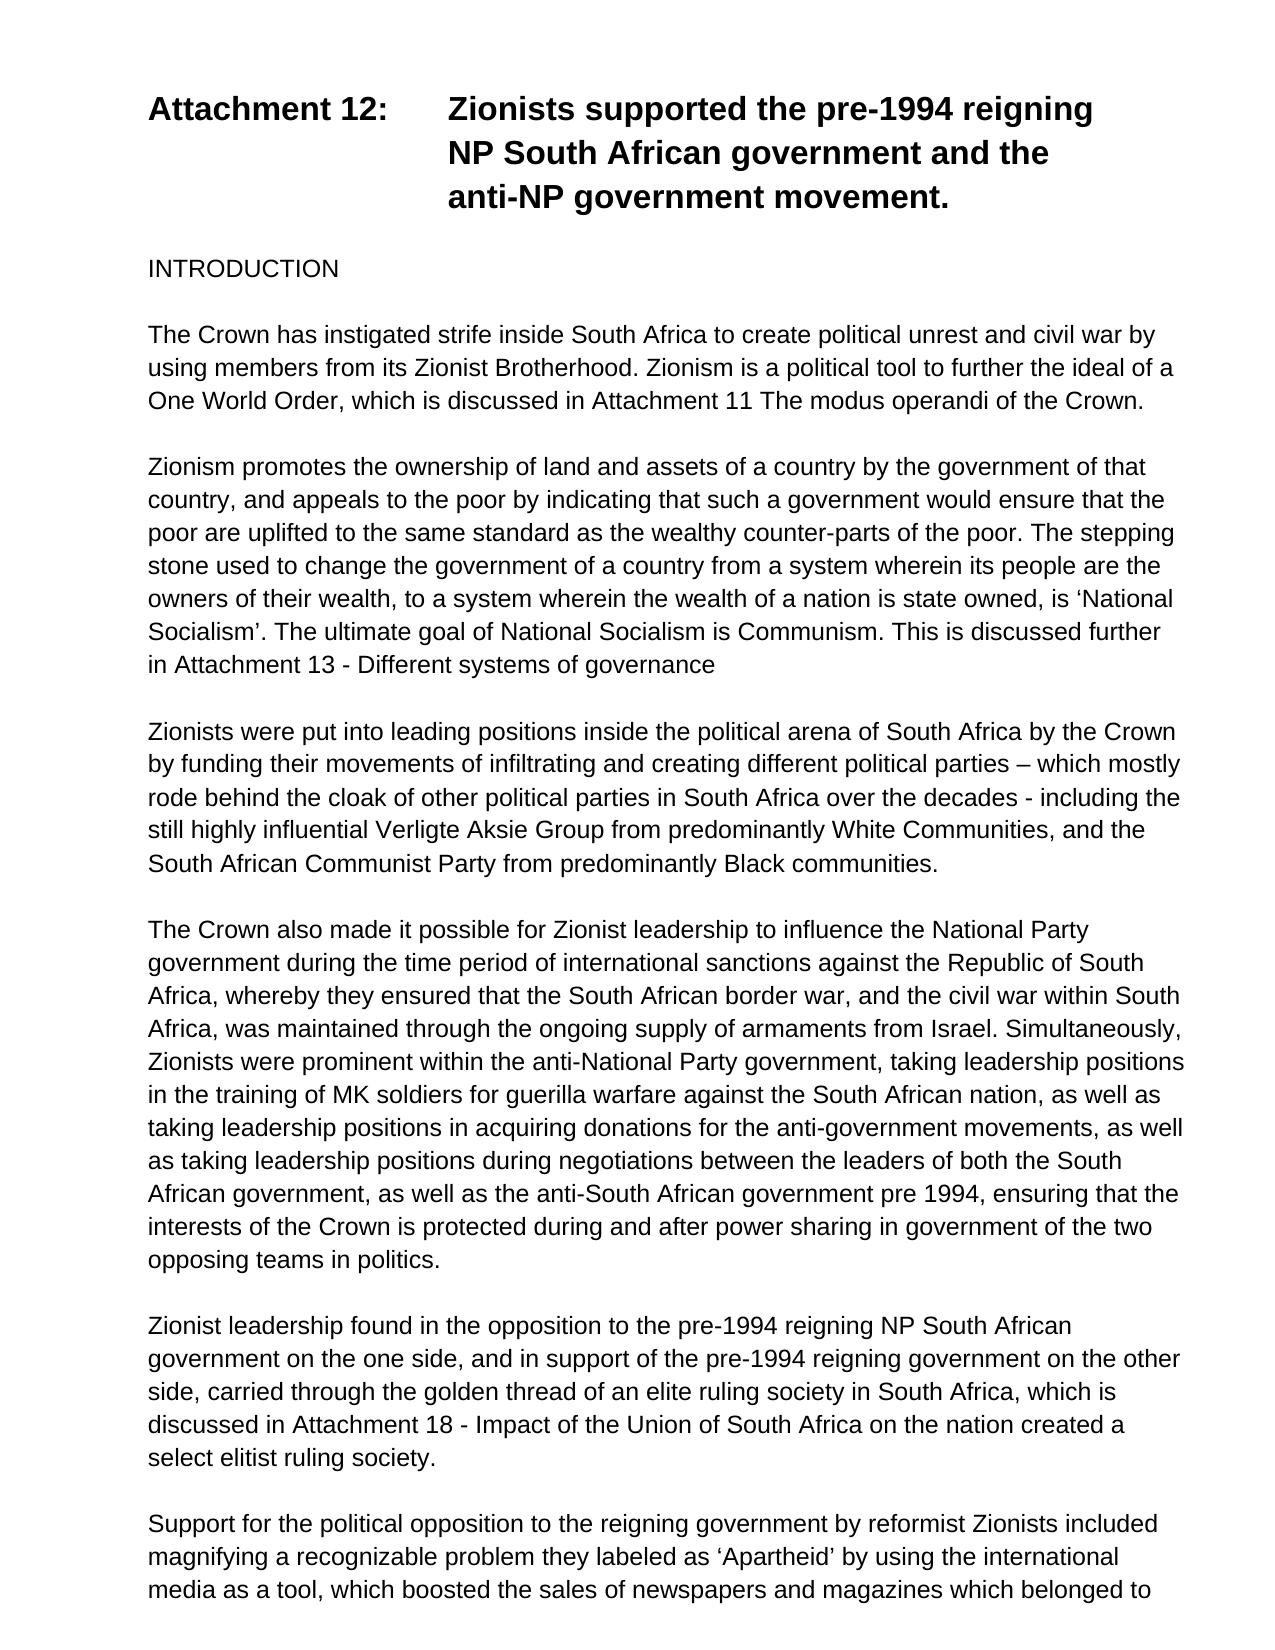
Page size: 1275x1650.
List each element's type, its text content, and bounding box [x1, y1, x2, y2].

text Zionists were put into leading positions inside the political arena of South Africa by the Crown by funding their movements of infiltrating and creating different political parties – which mostly rode behind the cloak of other political parties in South Africa over the decades - including the still highly influential Verligte Aksie Group from predominantly White Communities, and the South African Communist Party from predominantly Black communities. [148, 716, 1186, 877]
text Attachment 12: Zionists supported the pre-1994 reigning NP South African government and the anti-NP government movement. [148, 89, 1186, 215]
text INTRODUCTION [148, 254, 1186, 283]
text The Crown also made it possible for Zionist leadership to influence the National Party government during the time period of international sanctions against the Republic of South Africa, whereby they ensured that the South African border war, and the civil war within South Africa, was maintained through the ongoing supply of armaments from Israel. Simultaneously, Zionists were prominent within the anti-National Party government, taking leadership positions in the training of MK soldiers for guerilla warfare against the South African nation, as well as taking leadership positions in acquiring donations for the anti-government movements, as well as taking leadership positions during negotiations between the leaders of both the South African government, as well as the anti-South African government pre 1994, ensuring that the interests of the Crown is protected during and after power sharing in government of the two opposing teams in politics. [148, 914, 1186, 1273]
text Zionist leadership found in the opposition to the pre-1994 reigning NP South African government on the one side, and in support of the pre-1994 reigning government on the other side, carried through the golden thread of an elite ruling society in South Africa, which is discussed in Attachment 18 - Impact of the Union of South Africa on the nation created a select elitist ruling society. [148, 1311, 1186, 1472]
text Zionism promotes the ownership of land and assets of a country by the government of that country, and appeals to the poor by indicating that such a government would ensure that the poor are uplifted to the same standard as the wealthy counter-parts of the poor. The stepping stone used to change the government of a country from a system wherein its people are the owners of their wealth, to a system wherein the wealth of a nation is state owned, is ‘National Socialism’. The ultimate goal of National Socialism is Communism. This is discussed further in Attachment 13 - Different systems of governance [148, 452, 1186, 679]
text The Crown has instigated strife inside South Africa to create political unrest and civil war by using members from its Zionist Brotherhood. Zionism is a political tool to further the ideal of a One World Order, which is discussed in Attachment 11 The modus operandi of the Crown. [148, 320, 1186, 415]
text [148, 1509, 1186, 1604]
